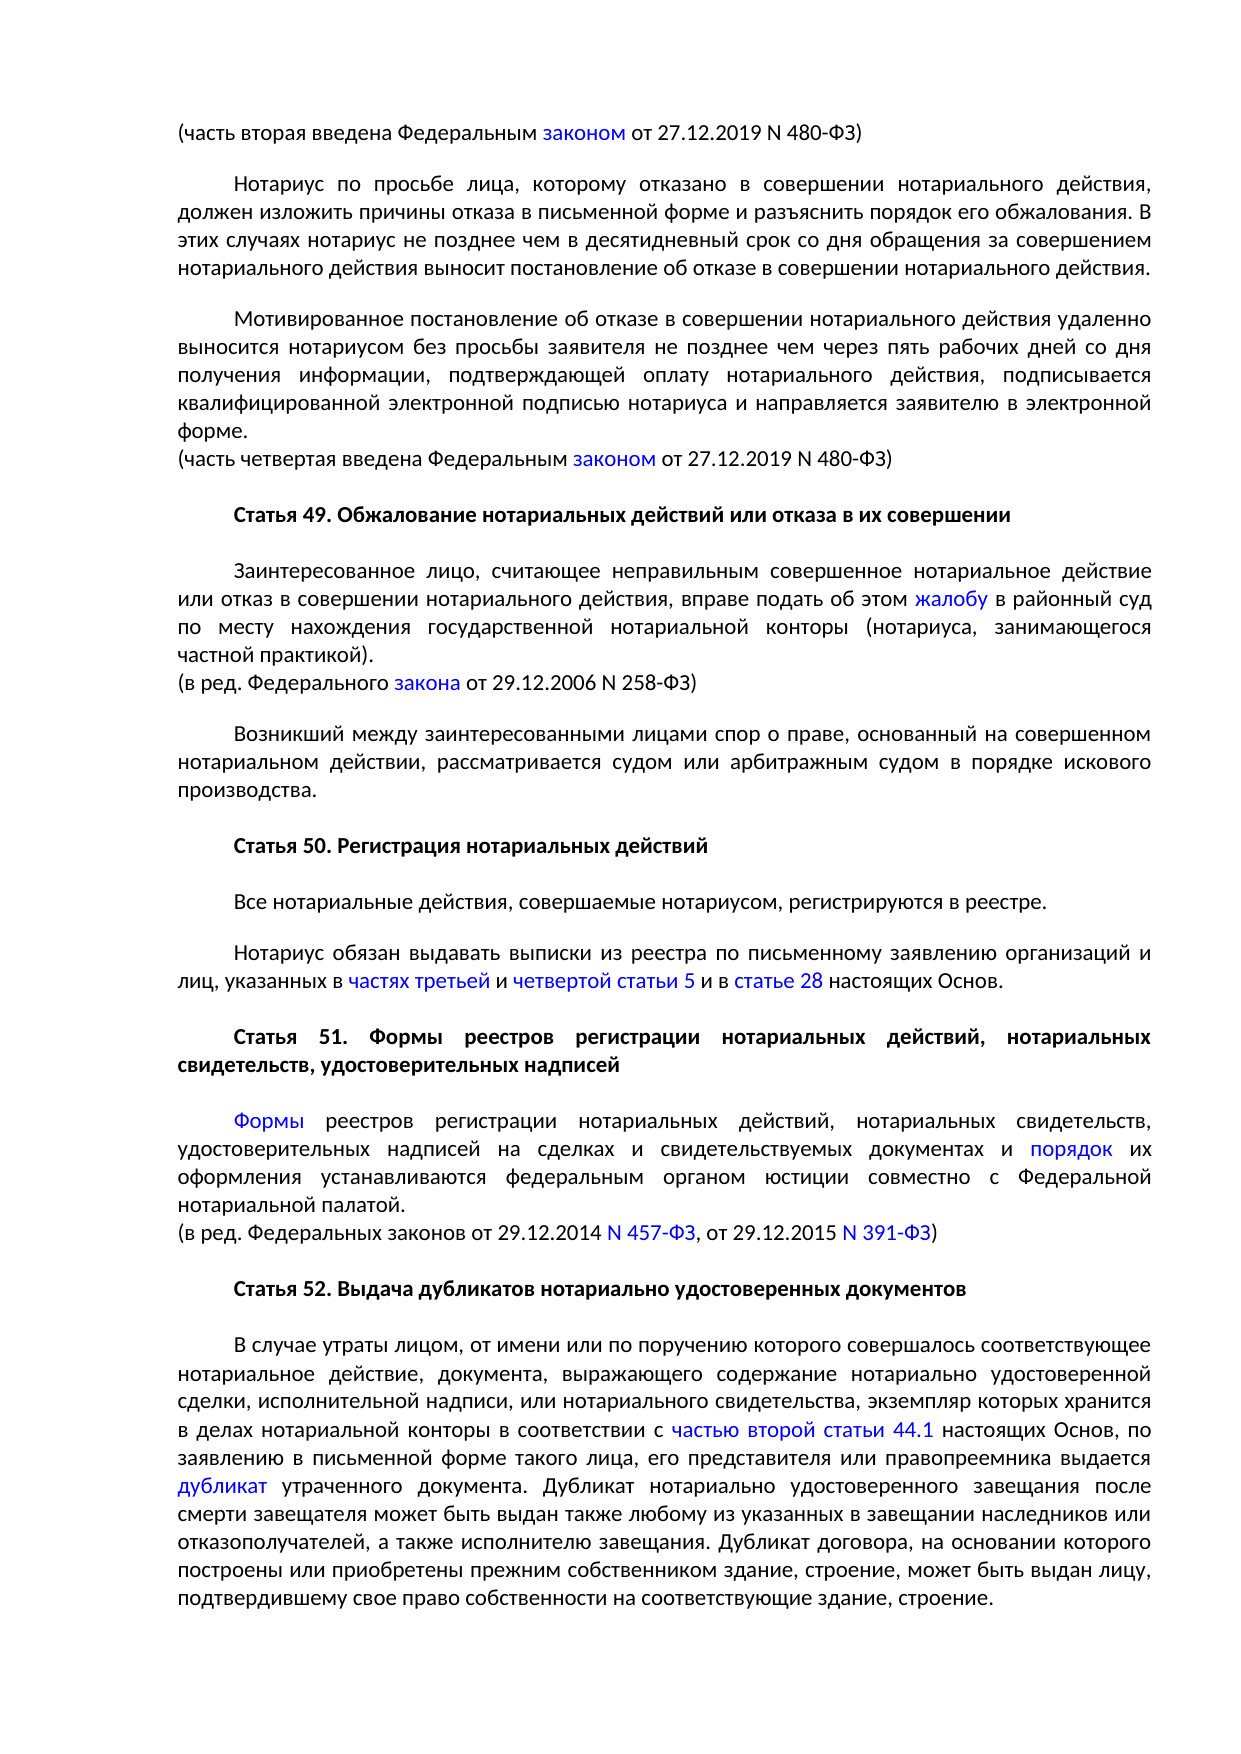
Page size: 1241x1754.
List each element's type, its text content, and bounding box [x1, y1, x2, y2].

text (в ред. Федерального закона от 29.12.2006 N 258-ФЗ) [177, 668, 1152, 696]
text Нотариус обязан выдавать выписки из реестра по письменному заявлению организаций и лиц, указанных в частях третьей и четвертой статьи 5 и в статье 28 настоящих Основ. [177, 938, 1152, 994]
title Статья 50. Регистрация нотариальных действий [177, 831, 1152, 859]
title Статья 52. Выдача дубликатов нотариально удостоверенных документов [177, 1274, 1152, 1303]
text Возникший между заинтересованными лицами спор о праве, основанный на совершенном нотариальном действии, рассматривается судом или арбитражным судом в порядке искового производства. [177, 719, 1152, 803]
text (в ред. Федеральных законов от 29.12.2014 N 457-ФЗ, от 29.12.2015 N 391-ФЗ) [177, 1218, 1152, 1247]
text В случае утраты лицом, от имени или по поручению которого совершалось соответствующее нотариальное действие, документа, выражающего содержание нотариально удостоверенной сделки, исполнительной надписи, или нотариального свидетельства, экземпляр которых хранится в делах нотариальной конторы в соответствии с частью второй статьи 44.1 настоящих Основ, по заявлению в письменной форме такого лица, его представителя или правопреемника выдается дубликат утраченного документа. Дубликат нотариально удостоверенного завещания после смерти завещателя может быть выдан также любому из указанных в завещании наследников или отказополучателей, а также исполнителю завещания. Дубликат договора, на основании которого построены или приобретены прежним собственником здание, строение, может быть выдан лицу, подтвердившему свое право собственности на соответствующие здание, строение. [177, 1331, 1152, 1611]
text Формы реестров регистрации нотариальных действий, нотариальных свидетельств, удостоверительных надписей на сделках и свидетельствуемых документах и порядок их оформления устанавливаются федеральным органом юстиции совместно с Федеральной нотариальной палатой. [177, 1106, 1152, 1218]
text (часть вторая введена Федеральным законом от 27.12.2019 N 480-ФЗ) [177, 118, 1152, 146]
text Мотивированное постановление об отказе в совершении нотариального действия удаленно выносится нотариусом без просьбы заявителя не позднее чем через пять рабочих дней со дня получения информации, подтверждающей оплату нотариального действия, подписывается квалифицированной электронной подписью нотариуса и направляется заявителю в электронной форме. [177, 304, 1152, 444]
title Статья 51. Формы реестров регистрации нотариальных действий, нотариальных свидетельств, удостоверительных надписей [177, 1022, 1152, 1078]
text Все нотариальные действия, совершаемые нотариусом, регистрируются в реестре. [177, 887, 1152, 915]
text Нотариус по просьбе лица, которому отказано в совершении нотариального действия, должен изложить причины отказа в письменной форме и разъяснить порядок его обжалования. В этих случаях нотариус не позднее чем в десятидневный срок со дня обращения за совершением нотариального действия выносит постановление об отказе в совершении нотариального действия. [177, 169, 1152, 281]
text Заинтересованное лицо, считающее неправильным совершенное нотариальное действие или отказ в совершении нотариального действия, вправе подать об этом жалобу в районный суд по месту нахождения государственной нотариальной конторы (нотариуса, занимающегося частной практикой). [177, 556, 1152, 668]
text (часть четвертая введена Федеральным законом от 27.12.2019 N 480-ФЗ) [177, 444, 1152, 472]
title Статья 49. Обжалование нотариальных действий или отказа в их совершении [177, 500, 1152, 528]
